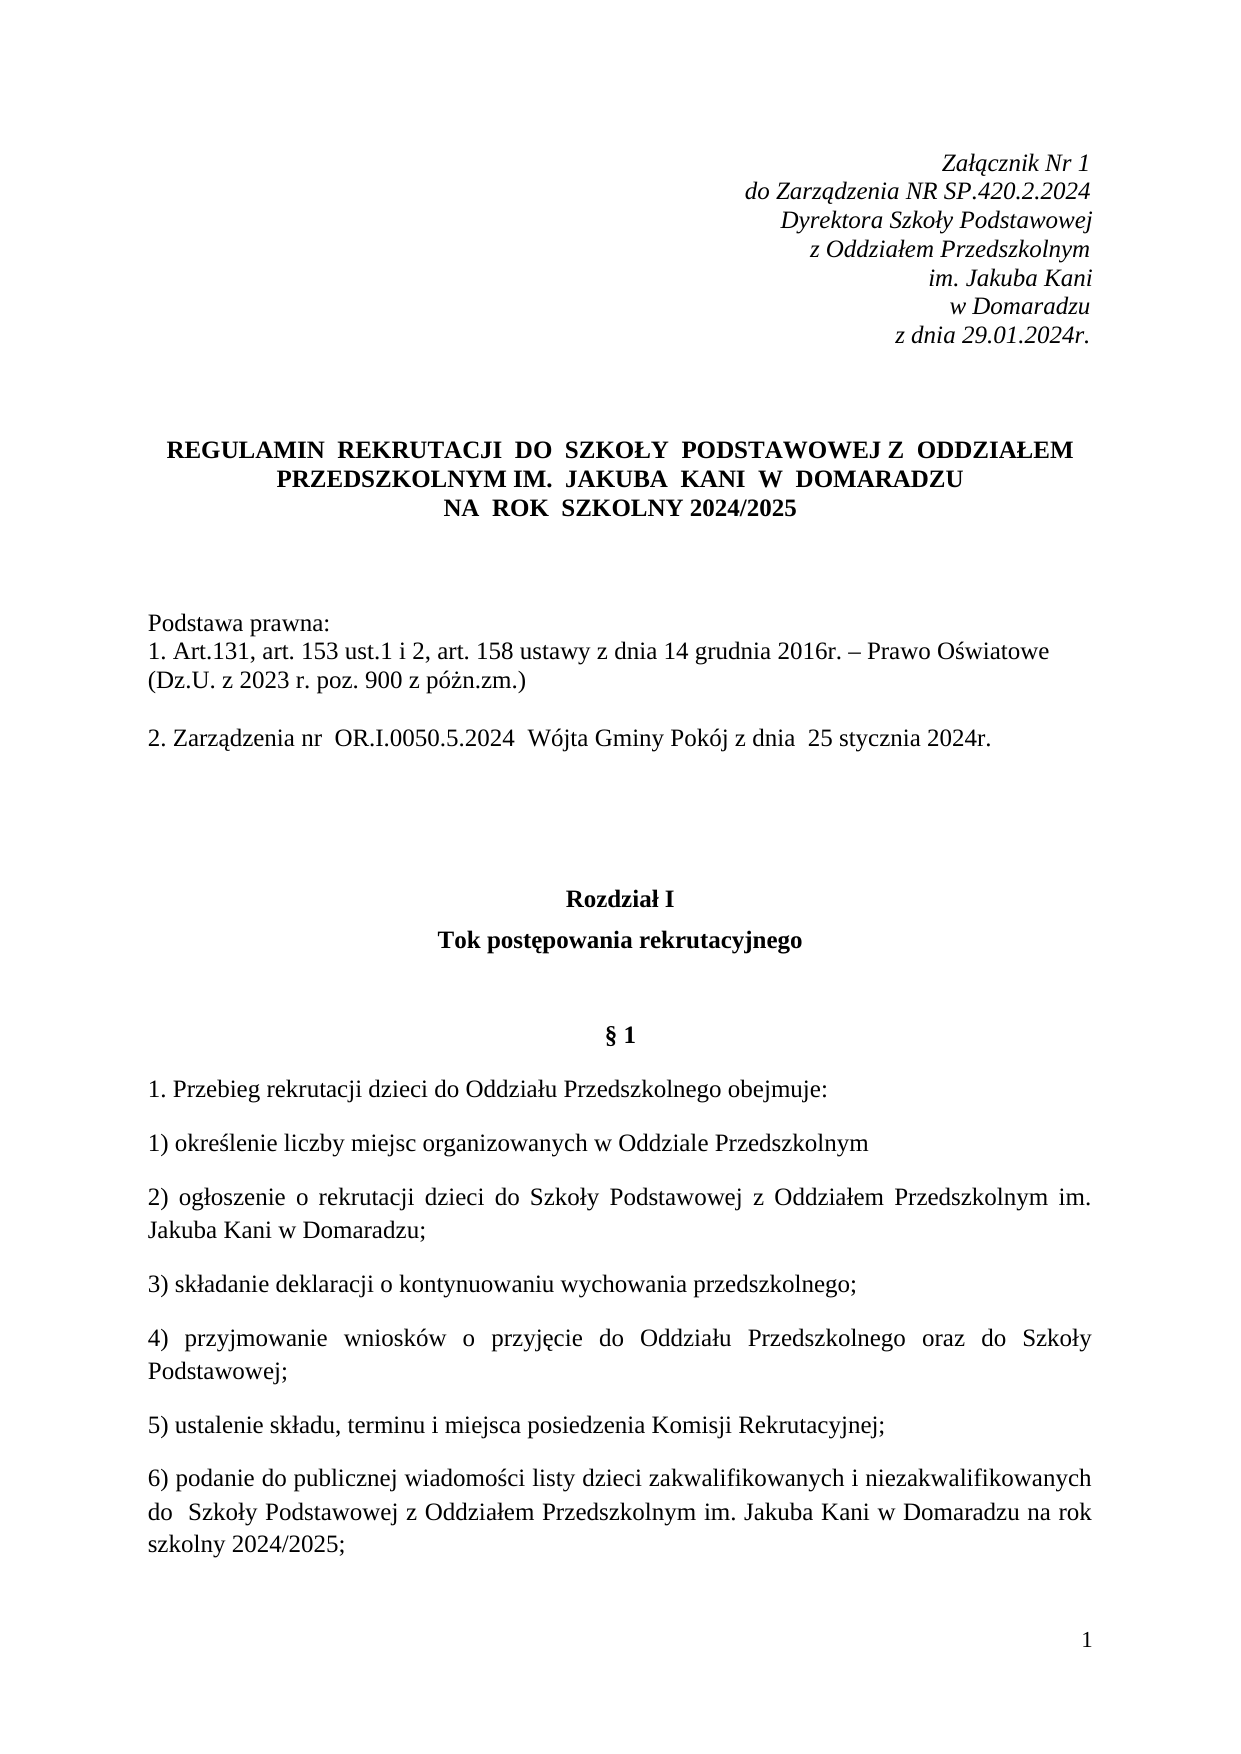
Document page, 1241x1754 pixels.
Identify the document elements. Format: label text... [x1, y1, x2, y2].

text REGULAMIN REKRUTACJI DO SZKOŁY PODSTAWOWEJ Z ODDZIAŁEM [148, 435, 1093, 464]
text im. Jakuba Kani [148, 263, 1093, 291]
text NA ROK SZKOLNY 2024/2025 [148, 493, 1093, 521]
text w Domaradzu [148, 291, 1093, 320]
text 3) składanie deklaracji o kontynuowaniu wychowania przedszkolnego; [148, 1269, 1093, 1298]
text 5) ustalenie składu, terminu i miejsca posiedzenia Komisji Rekrutacyjnej; [148, 1410, 1093, 1438]
text Tok postępowania rekrutacyjnego [148, 925, 1093, 954]
text 4) przyjmowanie wniosków o przyjęcie do Oddziału Przedszkolnego oraz do Szkoły Podstawowej; [148, 1323, 1093, 1384]
text 2) ogłoszenie o rekrutacji dzieci do Szkoły Podstawowej z Oddziałem Przedszkolnym im. Jakuba Kani w Domaradzu; [148, 1182, 1093, 1244]
text 1. Przebieg rekrutacji dzieci do Oddziału Przedszkolnego obejmuje: [148, 1074, 1093, 1103]
text 6) podanie do publicznej wiadomości listy dzieci zakwalifikowanych i niezakwalifikowanych do Szkoły Podstawowej z Oddziałem Przedszkolnym im. Jakuba Kani w Domaradzu na rok szkolny 2024/2025; [148, 1463, 1093, 1558]
text 2. Zarządzenia nr OR.I.0050.5.2024 Wójta Gminy Pokój z dnia 25 stycznia 2024r. [148, 723, 1093, 751]
text do Zarządzenia NR SP.420.2.2024 [148, 176, 1093, 205]
text (Dz.U. z 2023 r. poz. 900 z póżn.zm.) [148, 665, 1093, 694]
text Podstawa prawna: [148, 608, 1093, 636]
text 1) określenie liczby miejsc organizowanych w Oddziale Przedszkolnym [148, 1128, 1093, 1157]
text PRZEDSZKOLNYM IM. JAKUBA KANI W DOMARADZU [148, 464, 1093, 493]
text z Oddziałem Przedszkolnym [148, 234, 1093, 263]
text Załącznik Nr 1 [148, 148, 1093, 176]
text Rozdział I [148, 884, 1093, 913]
text Dyrektora Szkoły Podstawowej [148, 205, 1093, 234]
text z dnia 29.01.2024r. [148, 320, 1093, 349]
text § 1 [148, 1021, 1093, 1049]
text 1. Art.131, art. 153 ust.1 i 2, art. 158 ustawy z dnia 14 grudnia 2016r. – Prawo Oświatowe [148, 636, 1093, 665]
